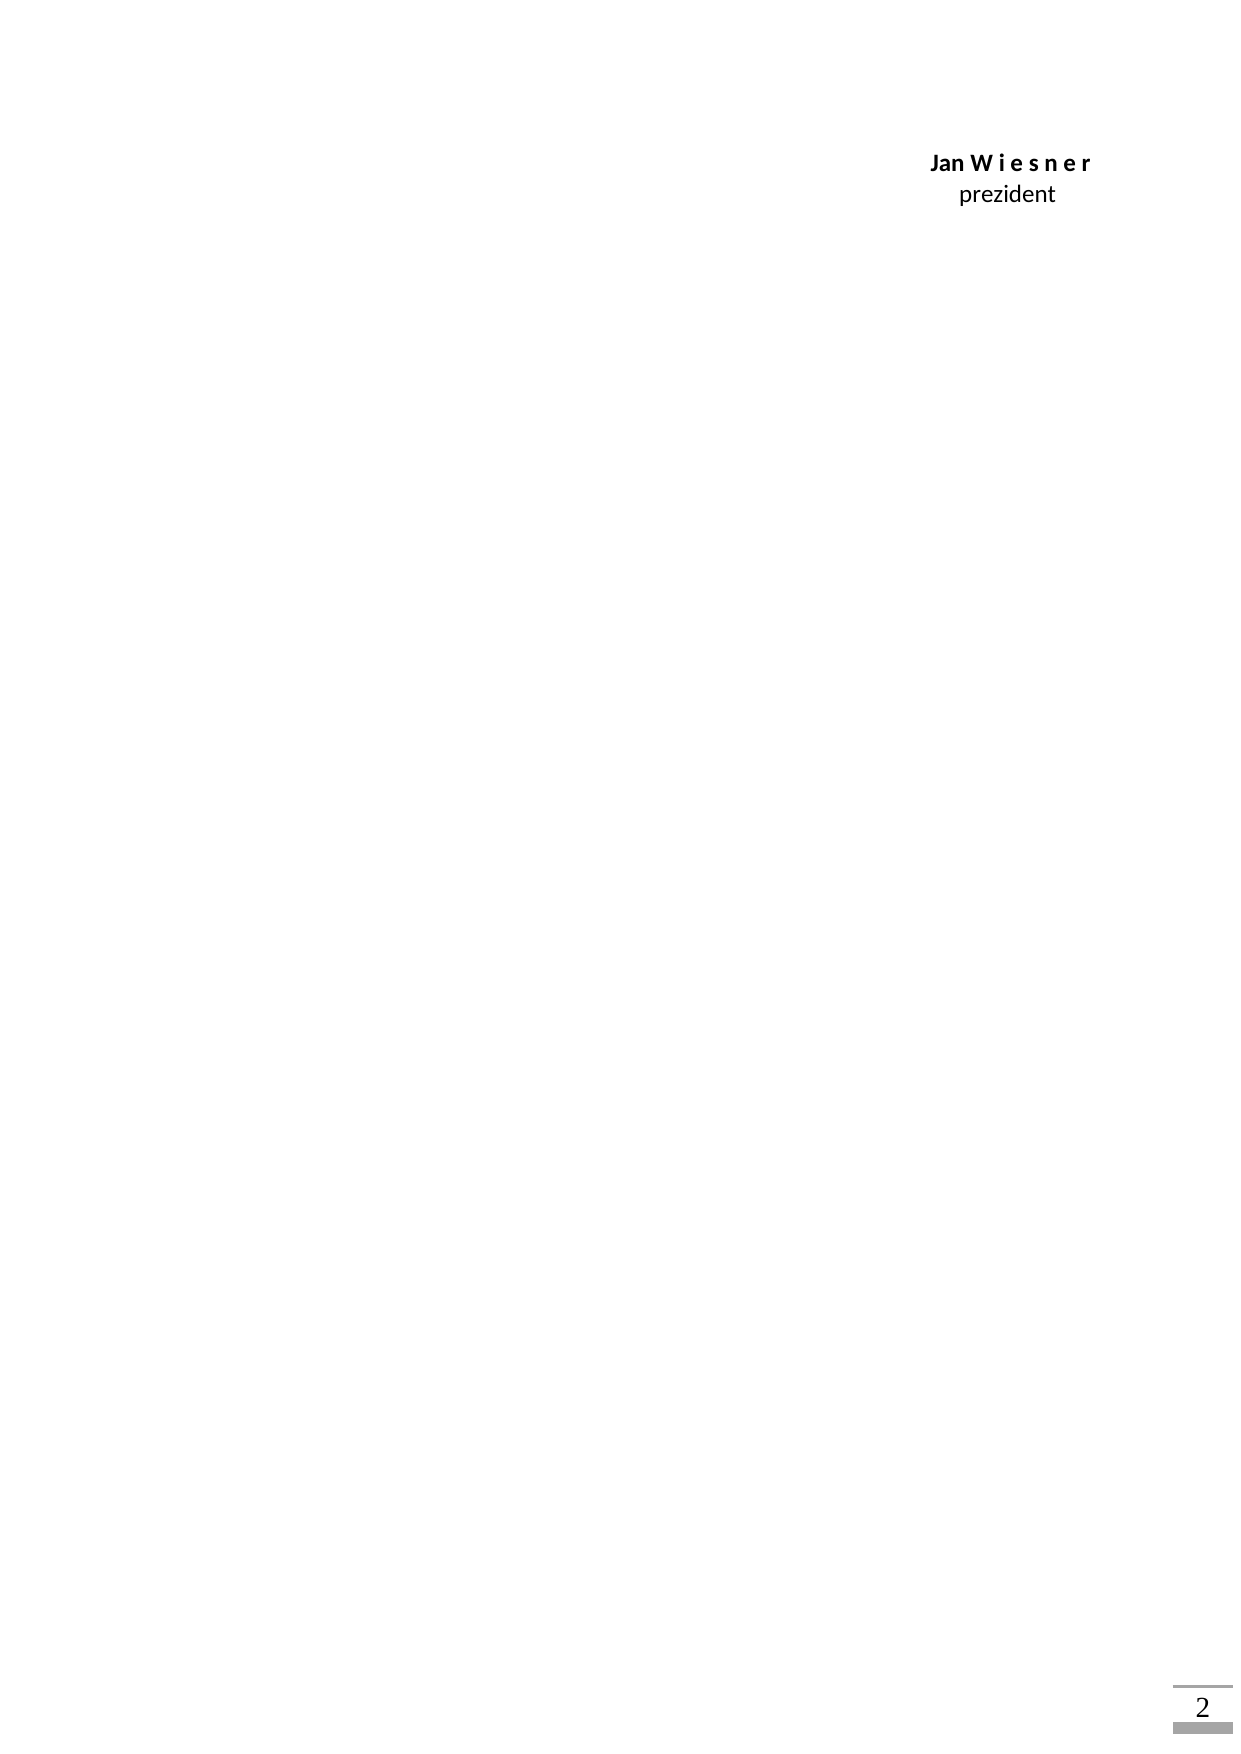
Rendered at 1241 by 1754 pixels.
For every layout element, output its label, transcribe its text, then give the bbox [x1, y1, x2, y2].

text Jan W i e s n e r [148, 148, 1093, 178]
text prezident [148, 178, 1093, 209]
